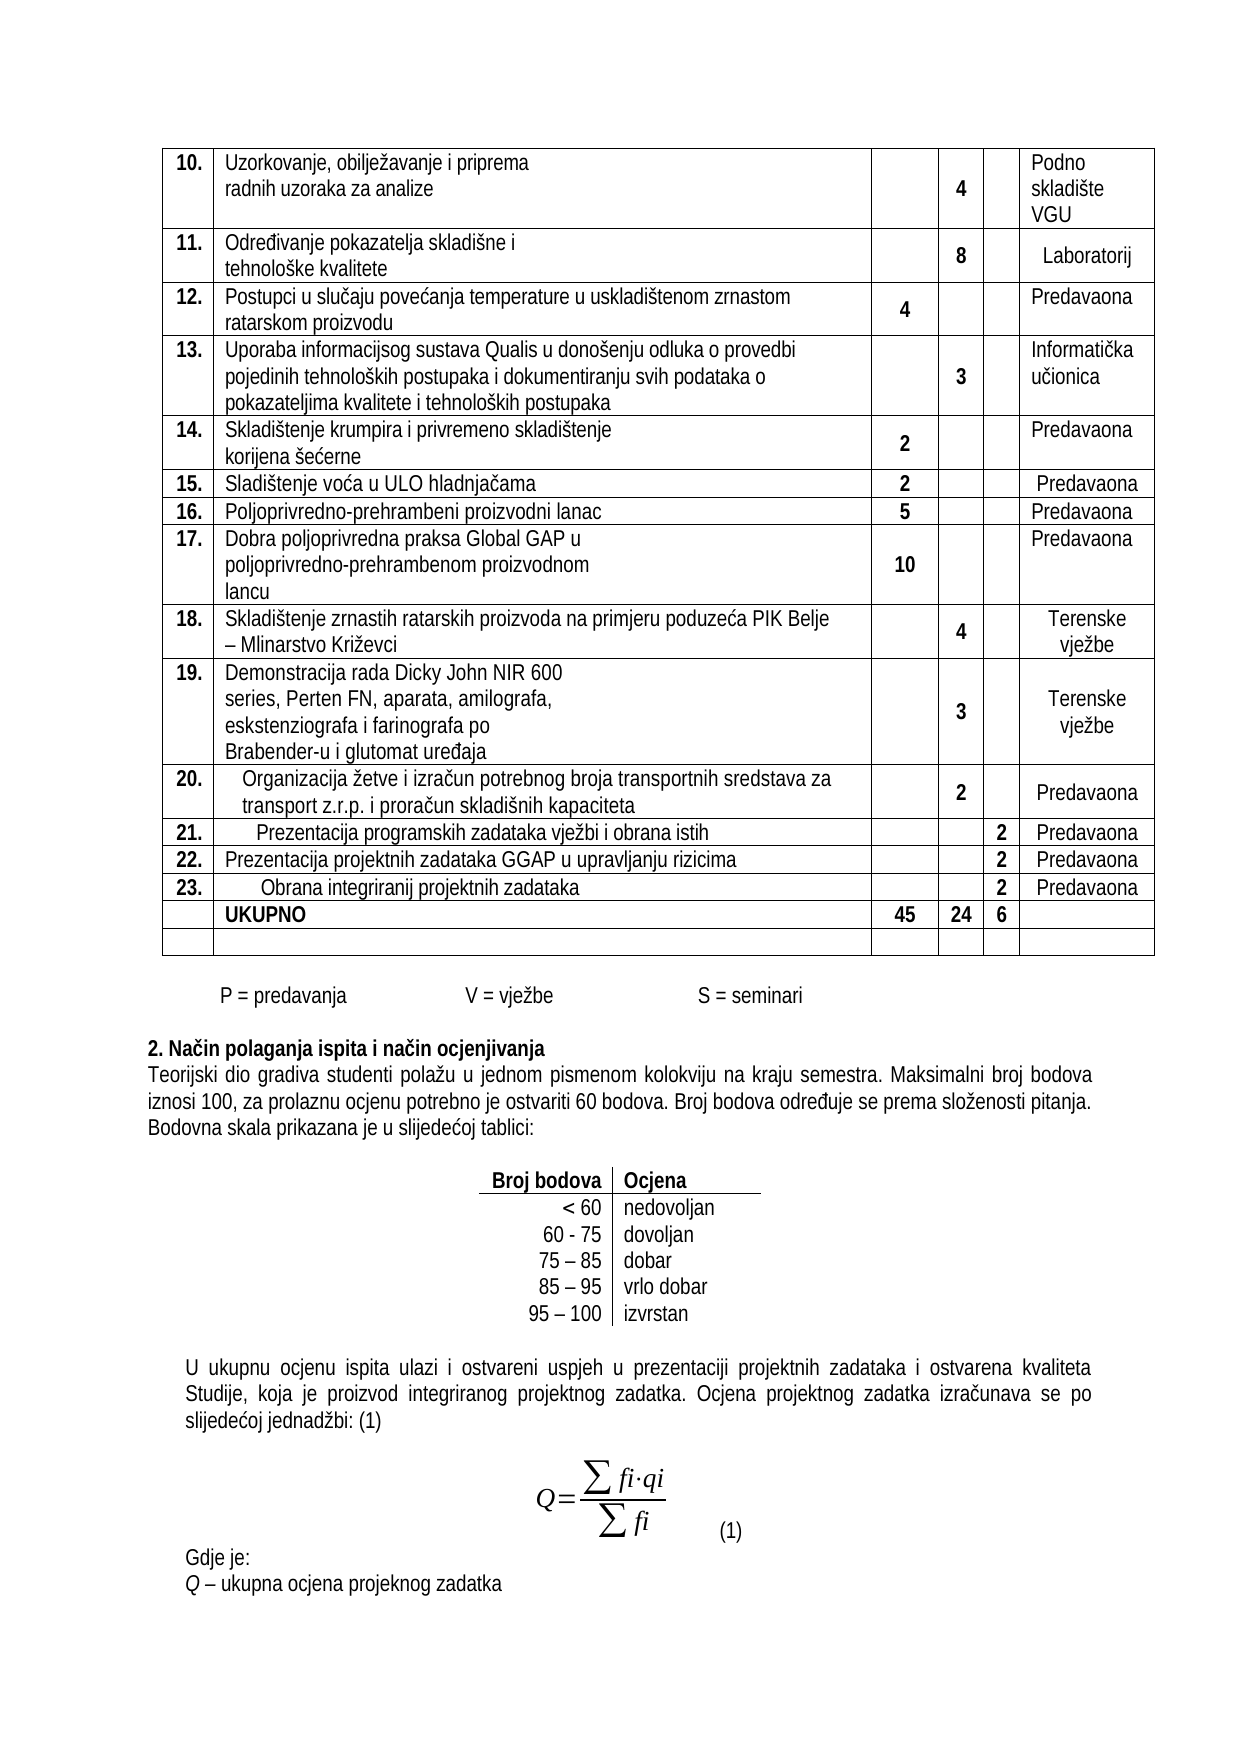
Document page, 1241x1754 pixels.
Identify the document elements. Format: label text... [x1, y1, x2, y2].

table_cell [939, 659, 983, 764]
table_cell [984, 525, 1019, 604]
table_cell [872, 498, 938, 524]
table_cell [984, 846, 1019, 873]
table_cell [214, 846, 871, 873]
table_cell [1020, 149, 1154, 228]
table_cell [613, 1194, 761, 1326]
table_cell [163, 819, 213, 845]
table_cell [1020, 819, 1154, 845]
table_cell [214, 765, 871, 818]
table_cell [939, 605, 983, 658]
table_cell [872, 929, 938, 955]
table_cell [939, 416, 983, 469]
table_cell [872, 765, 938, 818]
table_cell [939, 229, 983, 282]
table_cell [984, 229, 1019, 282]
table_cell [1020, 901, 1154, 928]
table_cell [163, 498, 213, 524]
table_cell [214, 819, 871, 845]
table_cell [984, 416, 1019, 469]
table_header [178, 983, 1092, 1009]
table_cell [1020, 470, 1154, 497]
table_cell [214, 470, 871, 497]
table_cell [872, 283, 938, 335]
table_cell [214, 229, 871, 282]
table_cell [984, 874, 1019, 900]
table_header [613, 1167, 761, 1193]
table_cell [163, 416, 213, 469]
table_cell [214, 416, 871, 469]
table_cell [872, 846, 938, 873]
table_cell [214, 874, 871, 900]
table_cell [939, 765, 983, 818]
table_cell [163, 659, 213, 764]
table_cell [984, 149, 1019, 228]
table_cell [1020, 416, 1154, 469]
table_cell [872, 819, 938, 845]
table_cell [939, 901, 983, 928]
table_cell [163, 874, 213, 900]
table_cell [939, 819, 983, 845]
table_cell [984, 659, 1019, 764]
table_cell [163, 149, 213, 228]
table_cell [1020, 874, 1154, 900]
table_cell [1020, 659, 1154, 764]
text Gdje je: [185, 1544, 1092, 1570]
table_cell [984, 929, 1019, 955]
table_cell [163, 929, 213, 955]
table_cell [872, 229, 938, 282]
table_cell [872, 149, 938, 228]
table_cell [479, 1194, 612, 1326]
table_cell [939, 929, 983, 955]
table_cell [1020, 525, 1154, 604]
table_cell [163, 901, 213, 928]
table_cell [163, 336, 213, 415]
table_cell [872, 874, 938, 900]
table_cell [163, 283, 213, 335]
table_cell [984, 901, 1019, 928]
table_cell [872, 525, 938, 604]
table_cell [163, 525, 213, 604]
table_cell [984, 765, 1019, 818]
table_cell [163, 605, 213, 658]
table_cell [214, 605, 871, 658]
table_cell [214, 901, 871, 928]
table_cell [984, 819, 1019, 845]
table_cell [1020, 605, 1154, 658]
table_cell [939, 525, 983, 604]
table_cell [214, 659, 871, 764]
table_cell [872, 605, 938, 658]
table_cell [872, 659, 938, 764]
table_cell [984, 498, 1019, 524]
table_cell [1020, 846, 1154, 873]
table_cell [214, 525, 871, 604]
text U ukupnu ocjenu ispita ulazi i ostvareni uspjeh u prezentaciji projektnih zadataka i ostvarena kvaliteta Studije, koja je proizvod integriranog projektnog zadatka. Ocjena projektnog zadatka izračunava se po slijedećoj jednadžbi: (1) [185, 1354, 1092, 1433]
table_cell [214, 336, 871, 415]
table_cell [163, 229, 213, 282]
text (1) [185, 1459, 1092, 1544]
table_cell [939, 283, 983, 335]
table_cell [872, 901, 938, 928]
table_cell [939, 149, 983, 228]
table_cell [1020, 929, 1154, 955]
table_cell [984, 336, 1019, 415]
text Q – ukupna ocjena projeknog zadatka [185, 1570, 1092, 1597]
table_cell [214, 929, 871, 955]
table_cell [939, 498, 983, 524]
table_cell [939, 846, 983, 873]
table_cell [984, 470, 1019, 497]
text Teorijski dio gradiva studenti polažu u jednom pismenom kolokviju na kraju semestra. Maksimalni broj bodova iznosi 100, za prolaznu ocjenu potrebno je ostvariti 60 bodova. Broj bodova određuje se prema složenosti pitanja. Bodovna skala prikazana je u slijedećoj tablici: [148, 1061, 1092, 1141]
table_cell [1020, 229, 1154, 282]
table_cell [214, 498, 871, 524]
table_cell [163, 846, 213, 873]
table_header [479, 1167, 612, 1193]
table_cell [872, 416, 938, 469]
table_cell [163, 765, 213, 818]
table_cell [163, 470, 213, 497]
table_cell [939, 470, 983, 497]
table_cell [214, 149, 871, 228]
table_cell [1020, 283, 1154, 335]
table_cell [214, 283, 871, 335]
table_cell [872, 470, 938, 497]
text 2. Način polaganja ispita i način ocjenjivanja [148, 1035, 1092, 1061]
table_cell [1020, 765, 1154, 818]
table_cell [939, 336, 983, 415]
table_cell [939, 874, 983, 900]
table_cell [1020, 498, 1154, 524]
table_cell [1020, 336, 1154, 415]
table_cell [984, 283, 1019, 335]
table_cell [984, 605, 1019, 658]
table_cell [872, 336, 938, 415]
